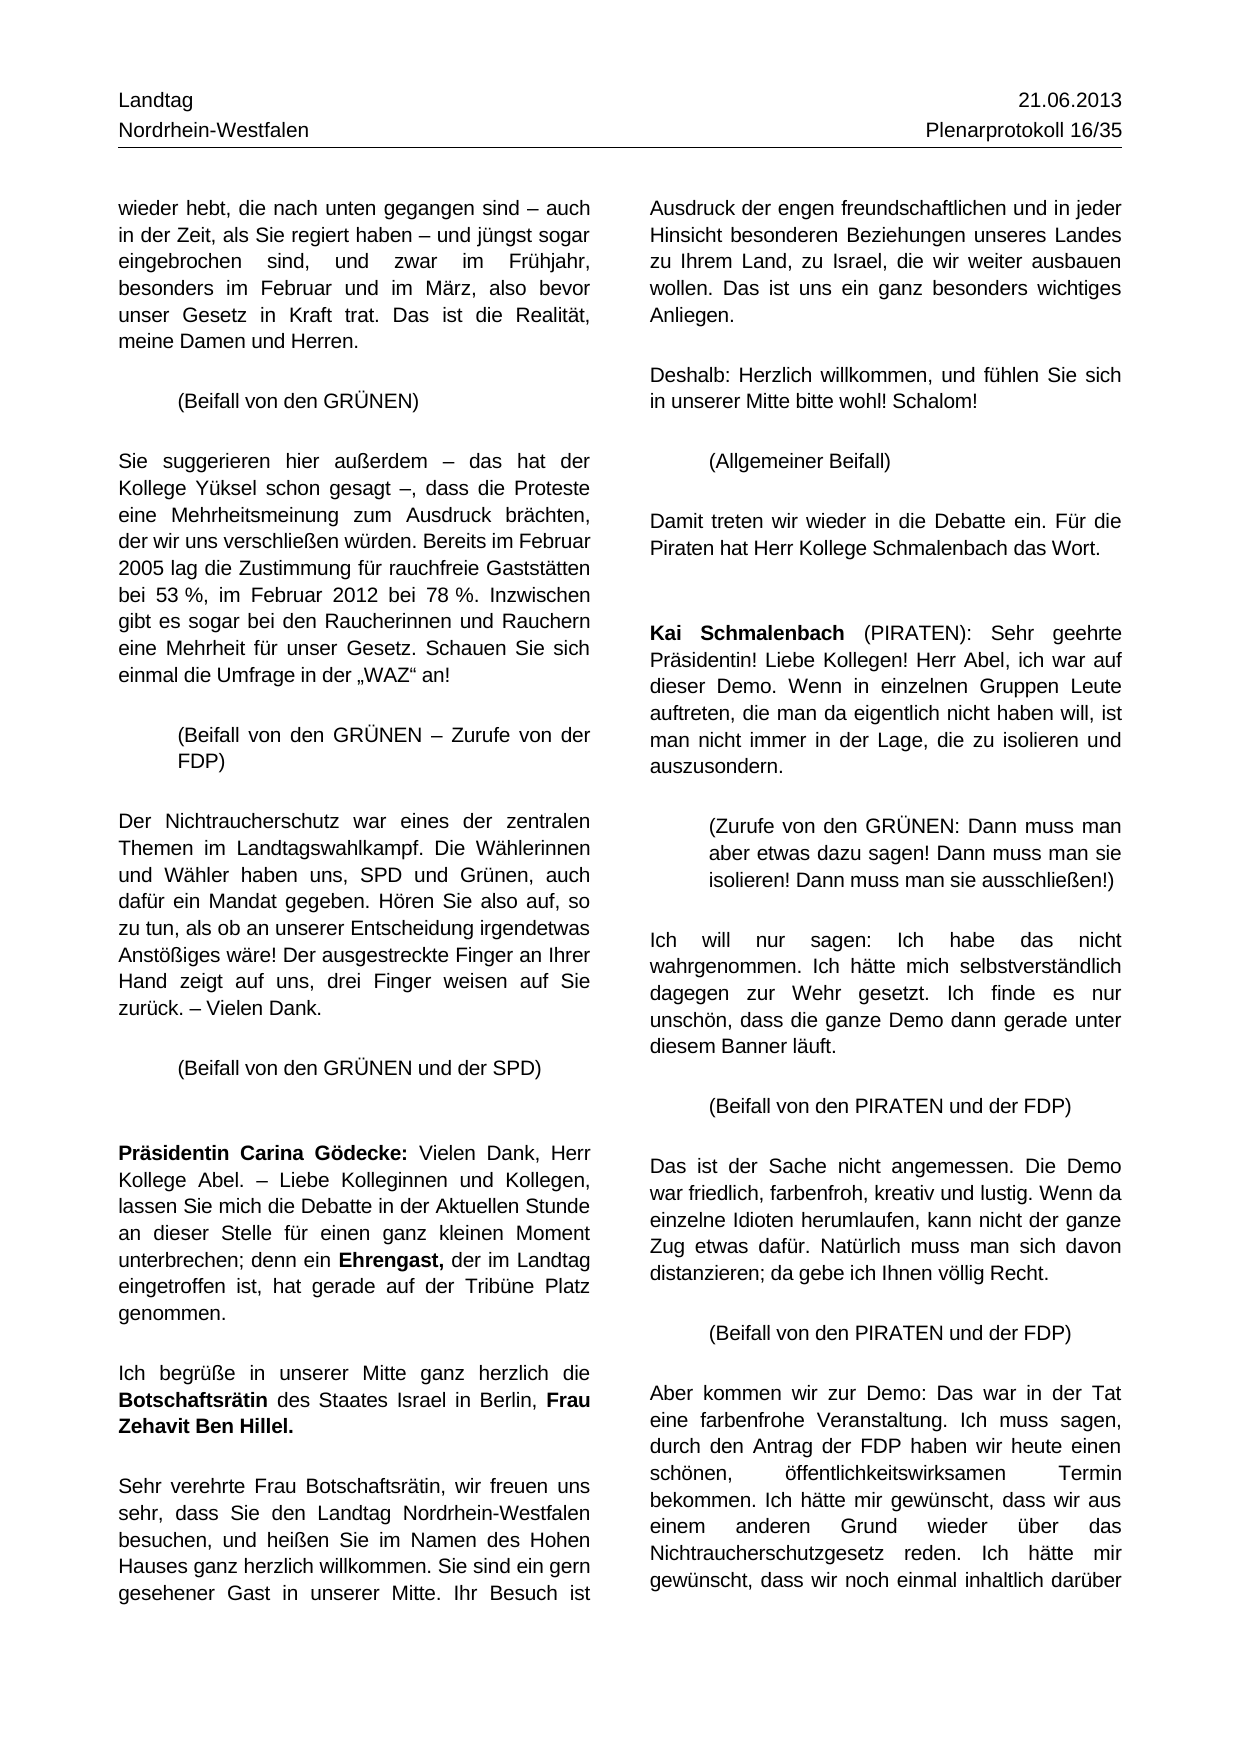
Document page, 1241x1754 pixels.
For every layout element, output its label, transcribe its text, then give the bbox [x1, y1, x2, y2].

text (Beifall von den GRÜNEN – Zurufe von der FDP) [177, 723, 591, 773]
text (Zurufe von den GRÜNEN: Dann muss man aber etwas dazu sagen! Dann muss man sie isolieren! Dann muss man sie ausschließen!) [709, 815, 1122, 892]
text Der Nichtraucherschutz war eines der zentralen Themen im Landtagswahlkampf. Die Wählerinnen und Wähler haben uns, SPD und Grünen, auch dafür ein Mandat gegeben. Hören Sie also auf, so zu tun, als ob an unserer Entscheidung irgendetwas Anstößiges wäre! Der ausgestreckte Finger an Ihrer Hand zeigt auf uns, drei Finger weisen auf Sie zurück. – Vielen Dank. [118, 810, 591, 1020]
text Das ist der Sache nicht angemessen. Die Demo war friedlich, farbenfroh, kreativ und lustig. Wenn da einzelne Idioten herumlaufen, kann nicht der ganze Zug etwas dafür. Natürlich muss man sich davon distanzieren; da gebe ich Ihnen völlig Recht. [649, 1155, 1122, 1285]
text (Beifall von den GRÜNEN und der SPD) [177, 1057, 591, 1080]
text (Allgemeiner Beifall) [709, 450, 1122, 473]
text Präsidentin Carina Gödecke: Vielen Dank, Herr Kollege Abel. – Liebe Kolleginnen und Kollegen, lassen Sie mich die Debatte in der Aktuellen Stunde an dieser Stelle für einen ganz kleinen Moment unterbrechen; denn ein Ehrengast, der im Landtag eingetroffen ist, hat gerade auf der Tribüne Platz genommen. [118, 1142, 591, 1325]
text Damit treten wir wieder in die Debatte ein. Für die Piraten hat Herr Kollege Schmalenbach das Wort. [649, 510, 1122, 560]
text (Beifall von den PIRATEN und der FDP) [709, 1322, 1122, 1345]
text Ich begrüße in unserer Mitte ganz herzlich die Botschaftsrätin des Staates Israel in Berlin, Frau Zehavit Ben Hillel. [118, 1362, 591, 1438]
text (Beifall von den GRÜNEN) [177, 390, 591, 413]
text Ich will nur sagen: Ich habe das nicht wahrgenommen. Ich hätte mich selbstverständlich dagegen zur Wehr gesetzt. Ich finde es nur unschön, dass die ganze Demo dann gerade unter diesem Banner läuft. [649, 928, 1122, 1058]
text (Beifall von den PIRATEN und der FDP) [709, 1095, 1122, 1118]
text Kai Schmalenbach (PIRATEN): Sehr geehrte Präsidentin! Liebe Kollegen! Herr Abel, ich war auf dieser Demo. Wenn in einzelnen Gruppen Leute auftreten, die man da eigentlich nicht haben will, ist man nicht immer in der Lage, die zu isolieren und auszusondern. [649, 622, 1122, 778]
text Sie suggerieren hier außerdem – das hat der Kollege Yüksel schon gesagt –, dass die Proteste eine Mehrheitsmeinung zum Ausdruck brächten, der wir uns verschließen würden. Bereits im Februar 2005 lag die Zustimmung für rauchfreie Gaststätten bei 53 %, im Februar 2012 bei 78 %. Inzwischen gibt es sogar bei den Raucherinnen und Rauchern eine Mehrheit für unser Gesetz. Schauen Sie sich einmal die Umfrage in der „WAZ“ an! [118, 450, 591, 687]
text Sehr verehrte Frau Botschaftsrätin, wir freuen uns sehr, dass Sie den Landtag Nordrhein-Westfalen besuchen, und heißen Sie im Namen des Hohen Hauses ganz herzlich willkommen. Sie sind ein gern gesehener Gast in unserer Mitte. Ihr Besuch ist Ausdruck der engen freundschaftlichen und in jeder Hinsicht besonderen Beziehungen unseres Landes zu Ihrem Land, zu Israel, die wir weiter ausbauen wollen. Das ist uns ein ganz besonders wichtiges Anliegen. [118, 1475, 591, 1605]
text Deshalb: Herzlich willkommen, und fühlen Sie sich in unserer Mitte bitte wohl! Schalom! [649, 363, 1122, 413]
text Sehr verehrte Frau Botschaftsrätin, wir freuen uns sehr, dass Sie den Landtag Nordrhein-Westfalen besuchen, und heißen Sie im Namen des Hohen Hauses ganz herzlich willkommen. Sie sind ein gern gesehener Gast in unserer Mitte. Ihr Besuch ist Ausdruck der engen freundschaftlichen und in jeder Hinsicht besonderen Beziehungen unseres Landes zu Ihrem Land, zu Israel, die wir weiter ausbauen wollen. Das ist uns ein ganz besonders wichtiges Anliegen. [649, 197, 1122, 327]
